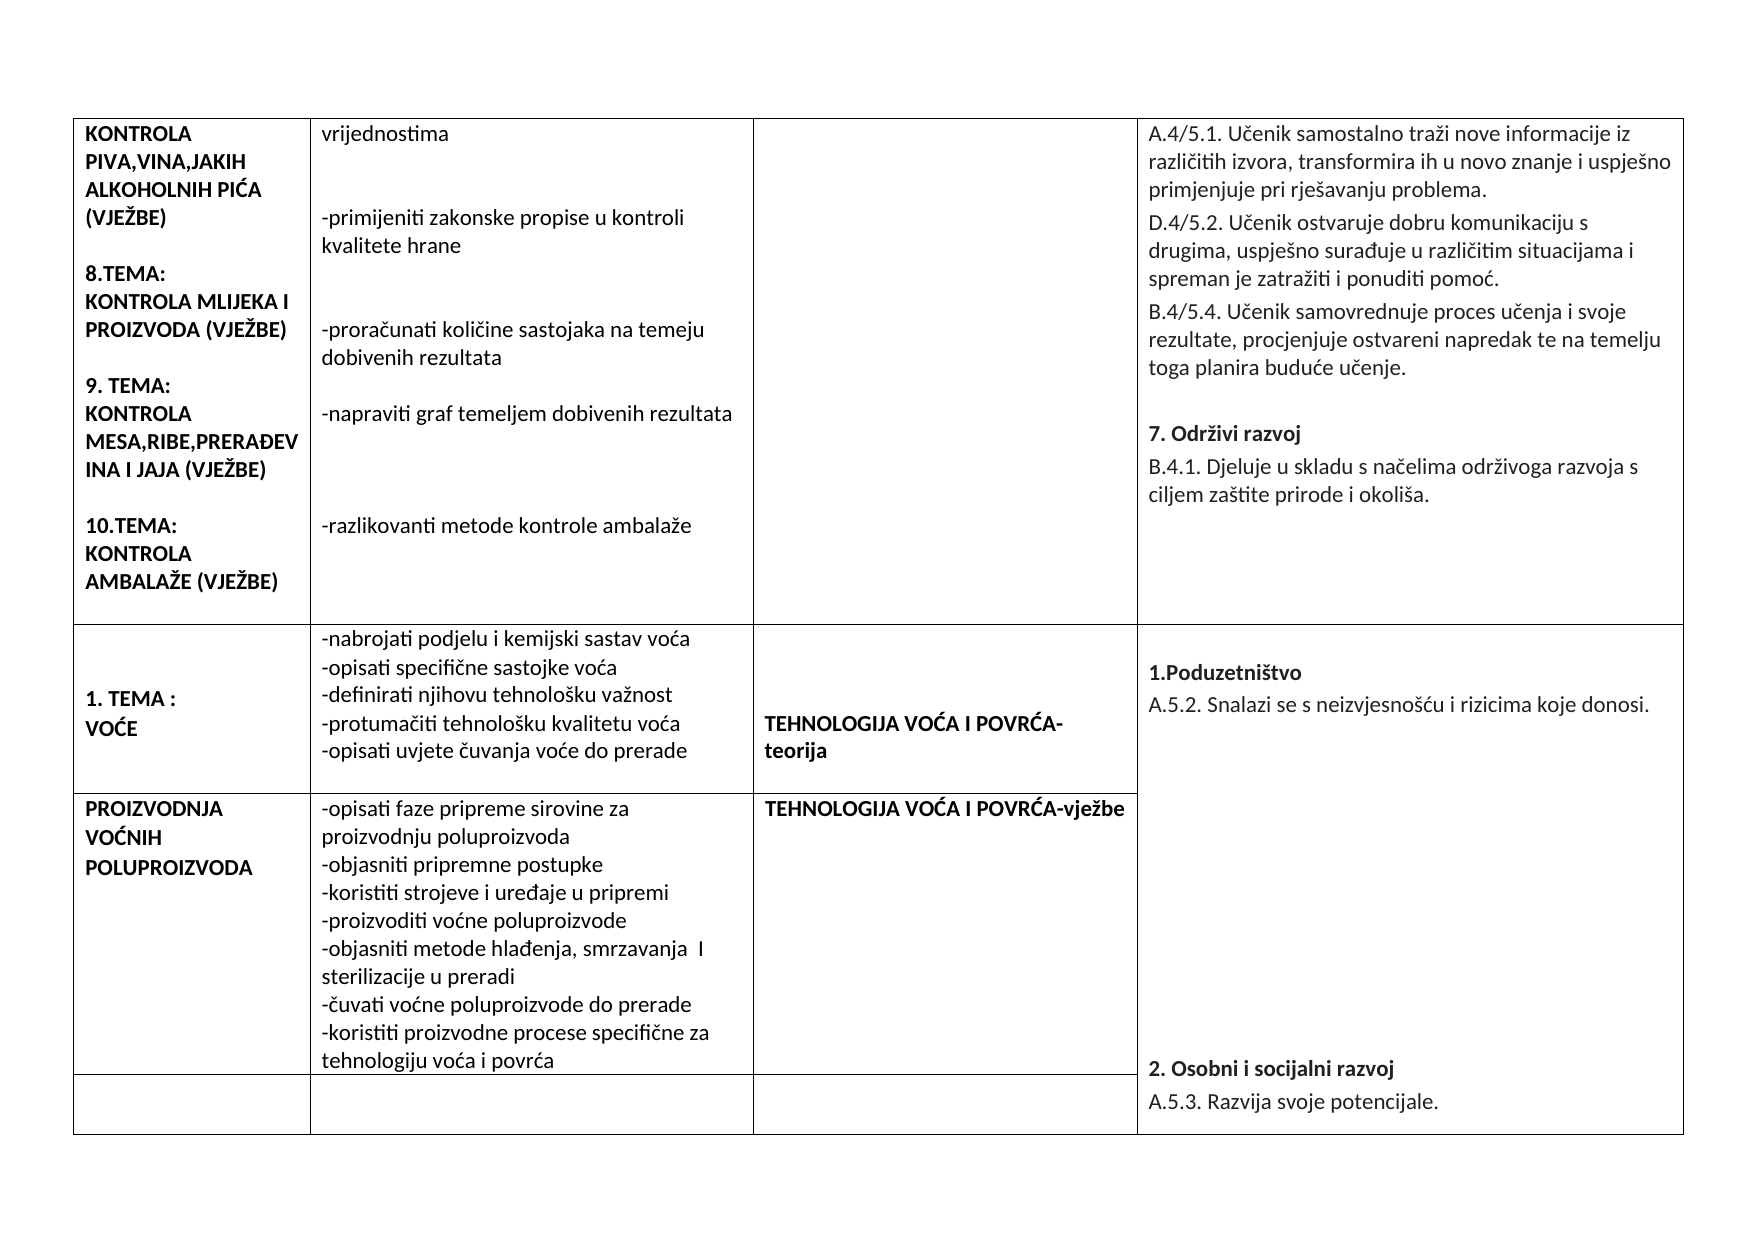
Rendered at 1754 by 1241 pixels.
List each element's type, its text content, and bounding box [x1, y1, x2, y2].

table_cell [74, 1075, 310, 1134]
table_cell TEHNOLOGIJA VOĆA I POVRĆA-teorija [754, 625, 1137, 793]
table_cell 1. TEMA : VOĆE [74, 625, 310, 793]
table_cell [754, 119, 1137, 623]
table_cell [754, 1075, 1137, 1134]
table_cell PROIZVODNJA VOĆNIH POLUPROIZVODA [74, 794, 310, 1074]
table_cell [311, 119, 753, 623]
table_cell TEHNOLOGIJA VOĆA I POVRĆA-vježbe [754, 794, 1137, 1074]
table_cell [311, 1075, 753, 1134]
table_cell -opisati faze pripreme sirovine za proizvodnju poluproizvoda -objasniti pripremne postupke -koristiti strojeve i uređaje u pripremi -proizvoditi voćne poluproizvode -objasniti metode hlađenja, smrzavanja I sterilizacije u preradi -čuvati voćne poluproizvode do prerade -koristiti proizvodne procese specifične za tehnologiju voća i povrća [311, 794, 753, 1074]
table_cell -nabrojati podjelu i kemijski sastav voća -opisati specifične sastojke voća -definirati njihovu tehnološku važnost -protumačiti tehnološku kvalitetu voća -opisati uvjete čuvanja voće do prerade [311, 625, 753, 793]
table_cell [74, 119, 310, 623]
table_cell 1.Poduzetništvo A.5.2. Snalazi se s neizvjesnošću i rizicima koje donosi. 2. Osobni i socijalni razvoj A.5.3. Razvija svoje potencijale. B.5.2. Suradnički uči i radi u timu. B.5.3. Preuzima odgovornost za svoje ponašanje. 4.Uporaba informacijske i komunikacijske tehnologije C.5.4. Učenik samostalno i odgovorno upravlja prikupljenim informacijama. C.5.4. Učenik samostalno i odgovorno upravlja prikupljenim informacijama. 5. Zdravlje B.5.1.B Odabire ponašanje sukladno pravilima i normama zajednice. C.5.1.C Opisuje profesionalne rizike pojedinih zanimanja. 6. Učiti kako učiti C.4/5.3. Učenik iskazuje interes za različita područja, preuzima odgovornost za svoje učenje i ustraje u učenju. D.4/5.2.Učenik ostvaruje dobru komunikaciju s drugima, uspješno surađuje u različitim situacijama i spreman je zatražiti i ponuditi pomoć. 7. Održivi razvoj A.5.2. Analizira načela održive proizvodnje i potrošnje C.5.1. Objašnjava povezanost potrošnje resursa i pravedne raspodjele za osiguranje opće dobrobiti. A.5.2. Analizira načela održive proizvodnje i potrošnje C.5.1. Objašnjava povezanost potrošnje resursa i pravedne raspodjele za osiguranje opće dobrobiti [1138, 625, 1683, 1134]
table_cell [1138, 119, 1683, 623]
